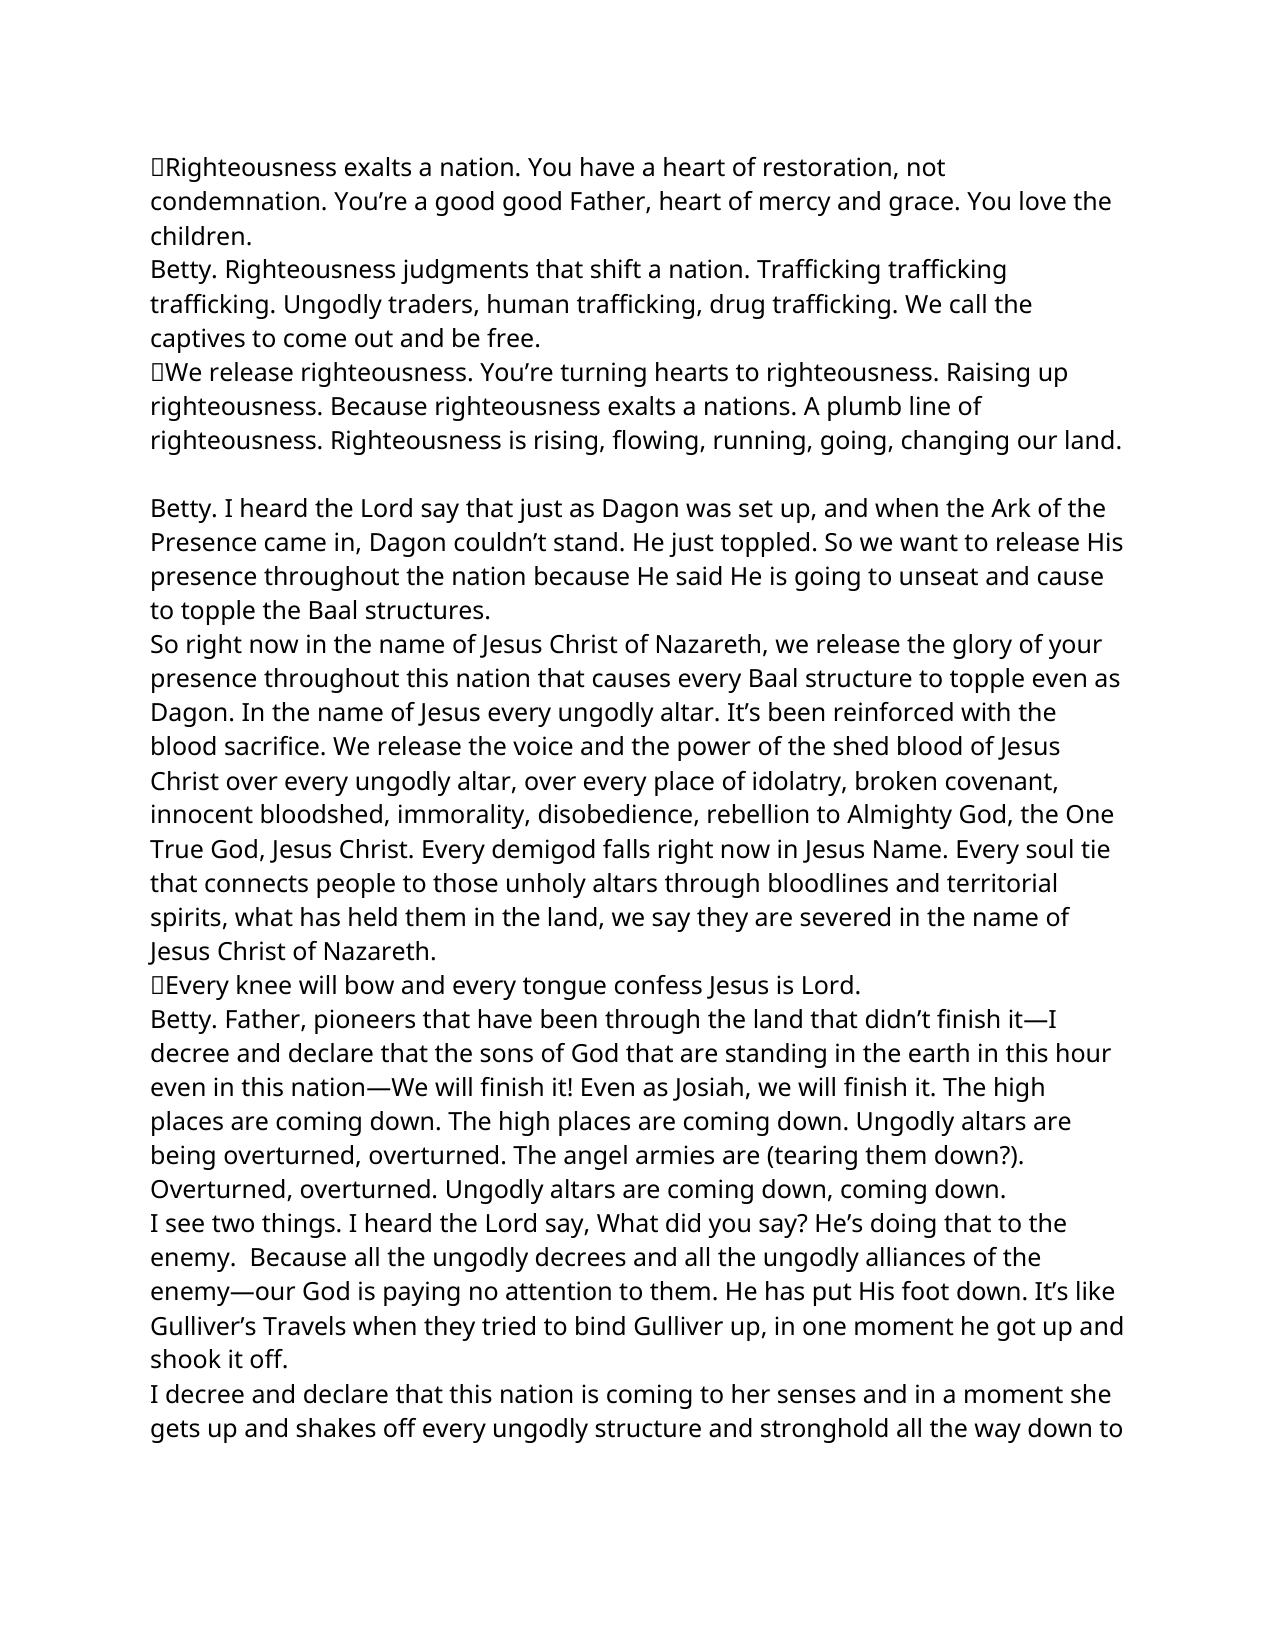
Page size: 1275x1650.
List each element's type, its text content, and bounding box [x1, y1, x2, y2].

text 🎶Righteousness exalts a nation. You have a heart of restoration, not condemnation. You’re a good good Father, heart of mercy and grace. You love the children. [150, 150, 1125, 252]
text 🎶Every knee will bow and every tongue confess Jesus is Lord. [150, 967, 1125, 1002]
text Betty. I heard the Lord say that just as Dagon was set up, and when the Ark of the Presence came in, Dagon couldn’t stand. He just toppled. So we want to release His presence throughout the nation because He said He is going to unseat and cause to topple the Baal structures. [150, 491, 1125, 627]
text Betty. Father, pioneers that have been through the land that didn’t finish it—I decree and declare that the sons of God that are standing in the earth in this hour even in this nation—We will finish it! Even as Josiah, we will finish it. The high places are coming down. The high places are coming down. Ungodly altars are being overturned, overturned. The angel armies are (tearing them down?). Overturned, overturned. Ungodly altars are coming down, coming down. [150, 1002, 1125, 1206]
text I see two things. I heard the Lord say, What did you say? He’s doing that to the enemy. Because all the ungodly decrees and all the ungodly alliances of the enemy—our God is paying no attention to them. He has put His foot down. It’s like Gulliver’s Travels when they tried to bind Gulliver up, in one moment he got up and shook it off. [150, 1206, 1125, 1376]
text 🎶We release righteousness. You’re turning hearts to righteousness. Raising up righteousness. Because righteousness exalts a nations. A plumb line of righteousness. Righteousness is rising, flowing, running, going, changing our land. [150, 354, 1125, 457]
text Betty. Righteousness judgments that shift a nation. Trafficking trafficking trafficking. Ungodly traders, human trafficking, drug trafficking. We call the captives to come out and be free. [150, 252, 1125, 354]
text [150, 1376, 1125, 1444]
text So right now in the name of Jesus Christ of Nazareth, we release the glory of your presence throughout this nation that causes every Baal structure to topple even as Dagon. In the name of Jesus every ungodly altar. It’s been reinforced with the blood sacrifice. We release the voice and the power of the shed blood of Jesus Christ over every ungodly altar, over every place of idolatry, broken covenant, innocent bloodshed, immorality, disobedience, rebellion to Almighty God, the One True God, Jesus Christ. Every demigod falls right now in Jesus Name. Every soul tie that connects people to those unholy altars through bloodlines and territorial spirits, what has held them in the land, we say they are severed in the name of Jesus Christ of Nazareth. [150, 627, 1125, 967]
